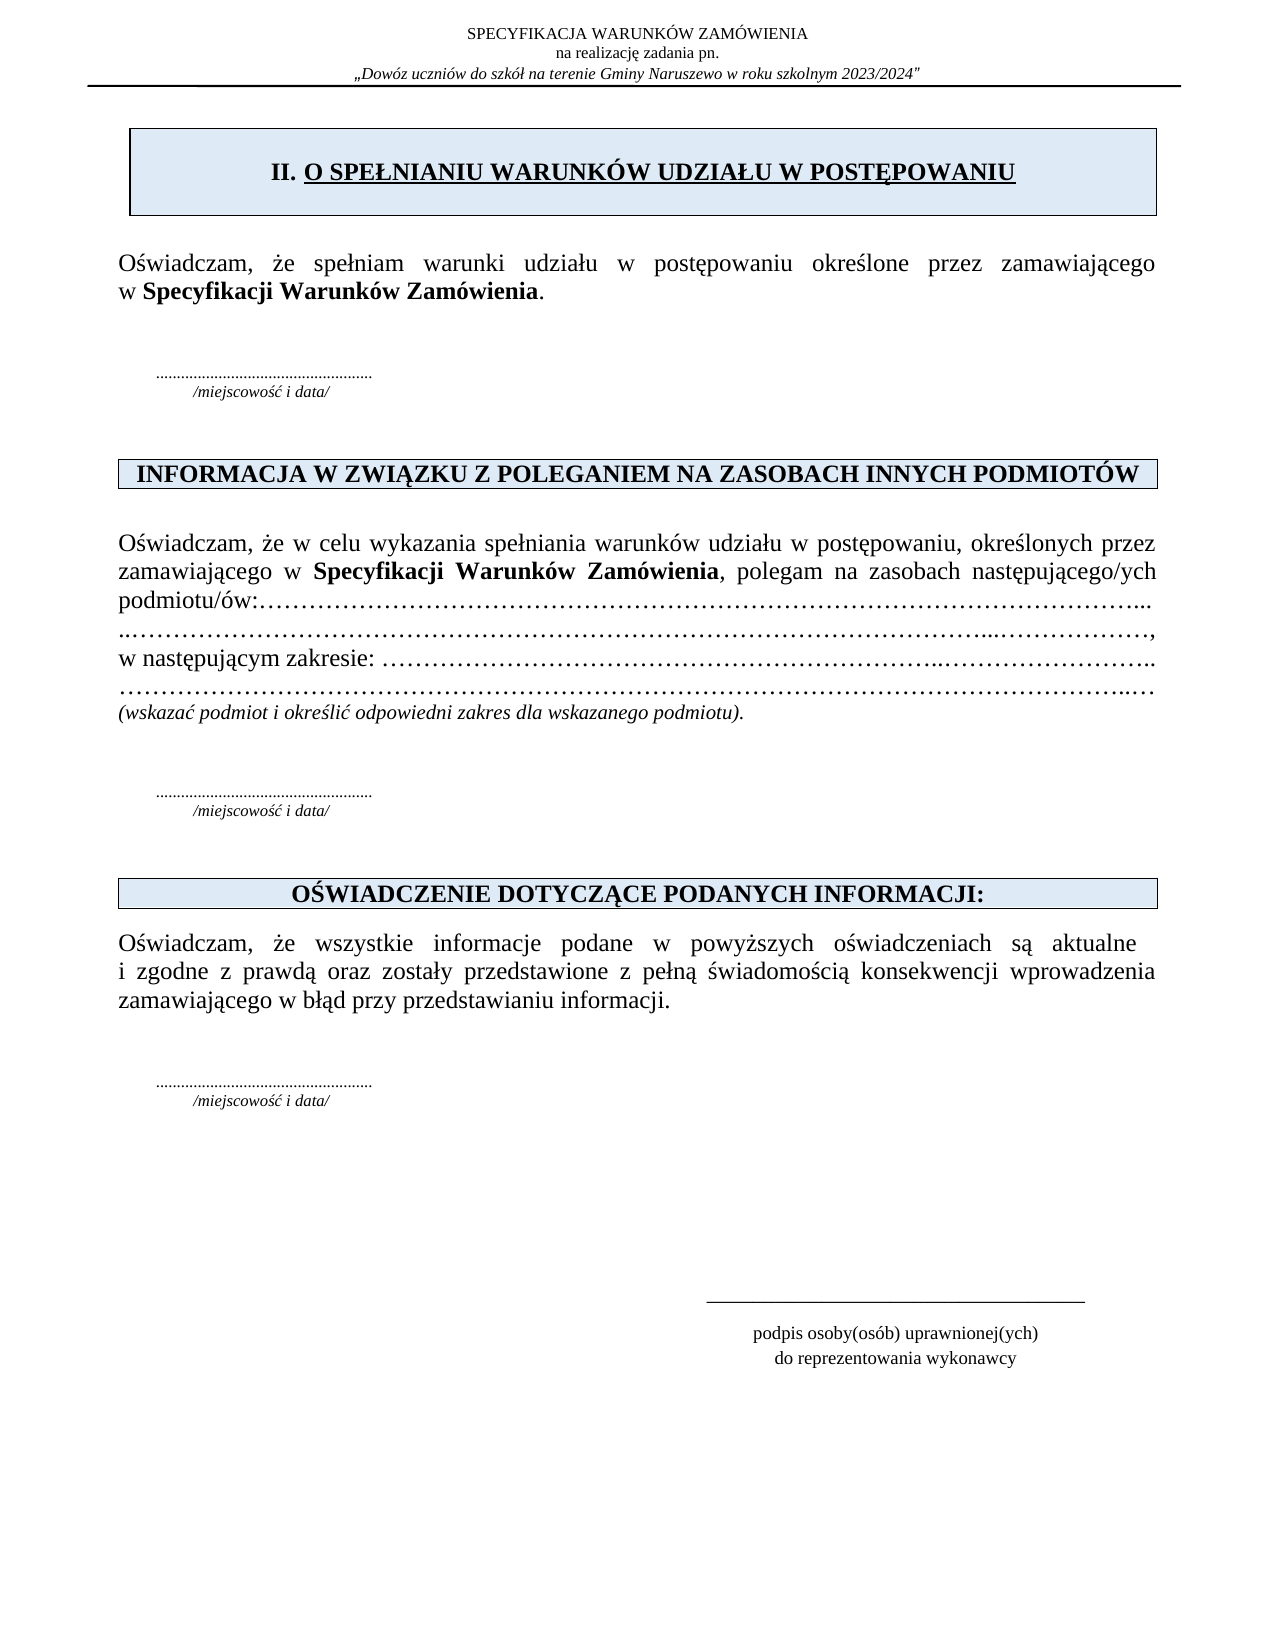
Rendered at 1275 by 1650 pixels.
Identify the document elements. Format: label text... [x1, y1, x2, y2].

text podpis osoby(osób) uprawnionej(ych) [634, 1322, 1157, 1344]
text /miejscowość i data/ [156, 1091, 1157, 1110]
table_header OŚWIADCZENIE DOTYCZĄCE PODANYCH INFORMACJI: [119, 879, 1157, 907]
text .................................................... [156, 1071, 1157, 1091]
text do reprezentowania wykonawcy [634, 1347, 1157, 1368]
text Oświadczam, że wszystkie informacje podane w powyższych oświadczeniach są aktualne i zgodne z prawdą oraz zostały przedstawione z pełną świadomością konsekwencji wprowadzenia zamawiającego w błąd przy przedstawianiu informacji. [118, 928, 1157, 1014]
text ..…………………………………………………………………………………………...………………, w następującym zakresie: …………………………………………………………..…………………….. [118, 614, 1157, 671]
text Oświadczam, że spełniam warunki udziału w postępowaniu określone przez zamawiającego w Specyfikacji Warunków Zamówienia. [118, 248, 1157, 305]
text …………………………………………………………………………………………………………..… (wskazać podmiot i określić odpowiedni zakres dla wskazanego podmiotu). [118, 671, 1157, 724]
table_header INFORMACJA W ZWIĄZKU Z POLEGANIEM NA ZASOBACH INNYCH PODMIOTÓW [119, 460, 1157, 488]
text /miejscowość i data/ [156, 382, 1157, 401]
text /miejscowość i data/ [156, 801, 1157, 820]
text _________________________________ [634, 1279, 1157, 1306]
text .................................................... [156, 782, 1157, 801]
text .................................................... [156, 363, 1157, 382]
table_header O SPEŁNIANIU WARUNKÓW UDZIAŁU W POSTĘPOWANIU [131, 129, 1156, 215]
text Oświadczam, że w celu wykazania spełniania warunków udziału w postępowaniu, określonych przez zamawiającego w Specyfikacji Warunków Zamówienia, polegam na zasobach następującego/ych podmiotu/ów:……………………………………………………………………………………………... [118, 528, 1157, 614]
